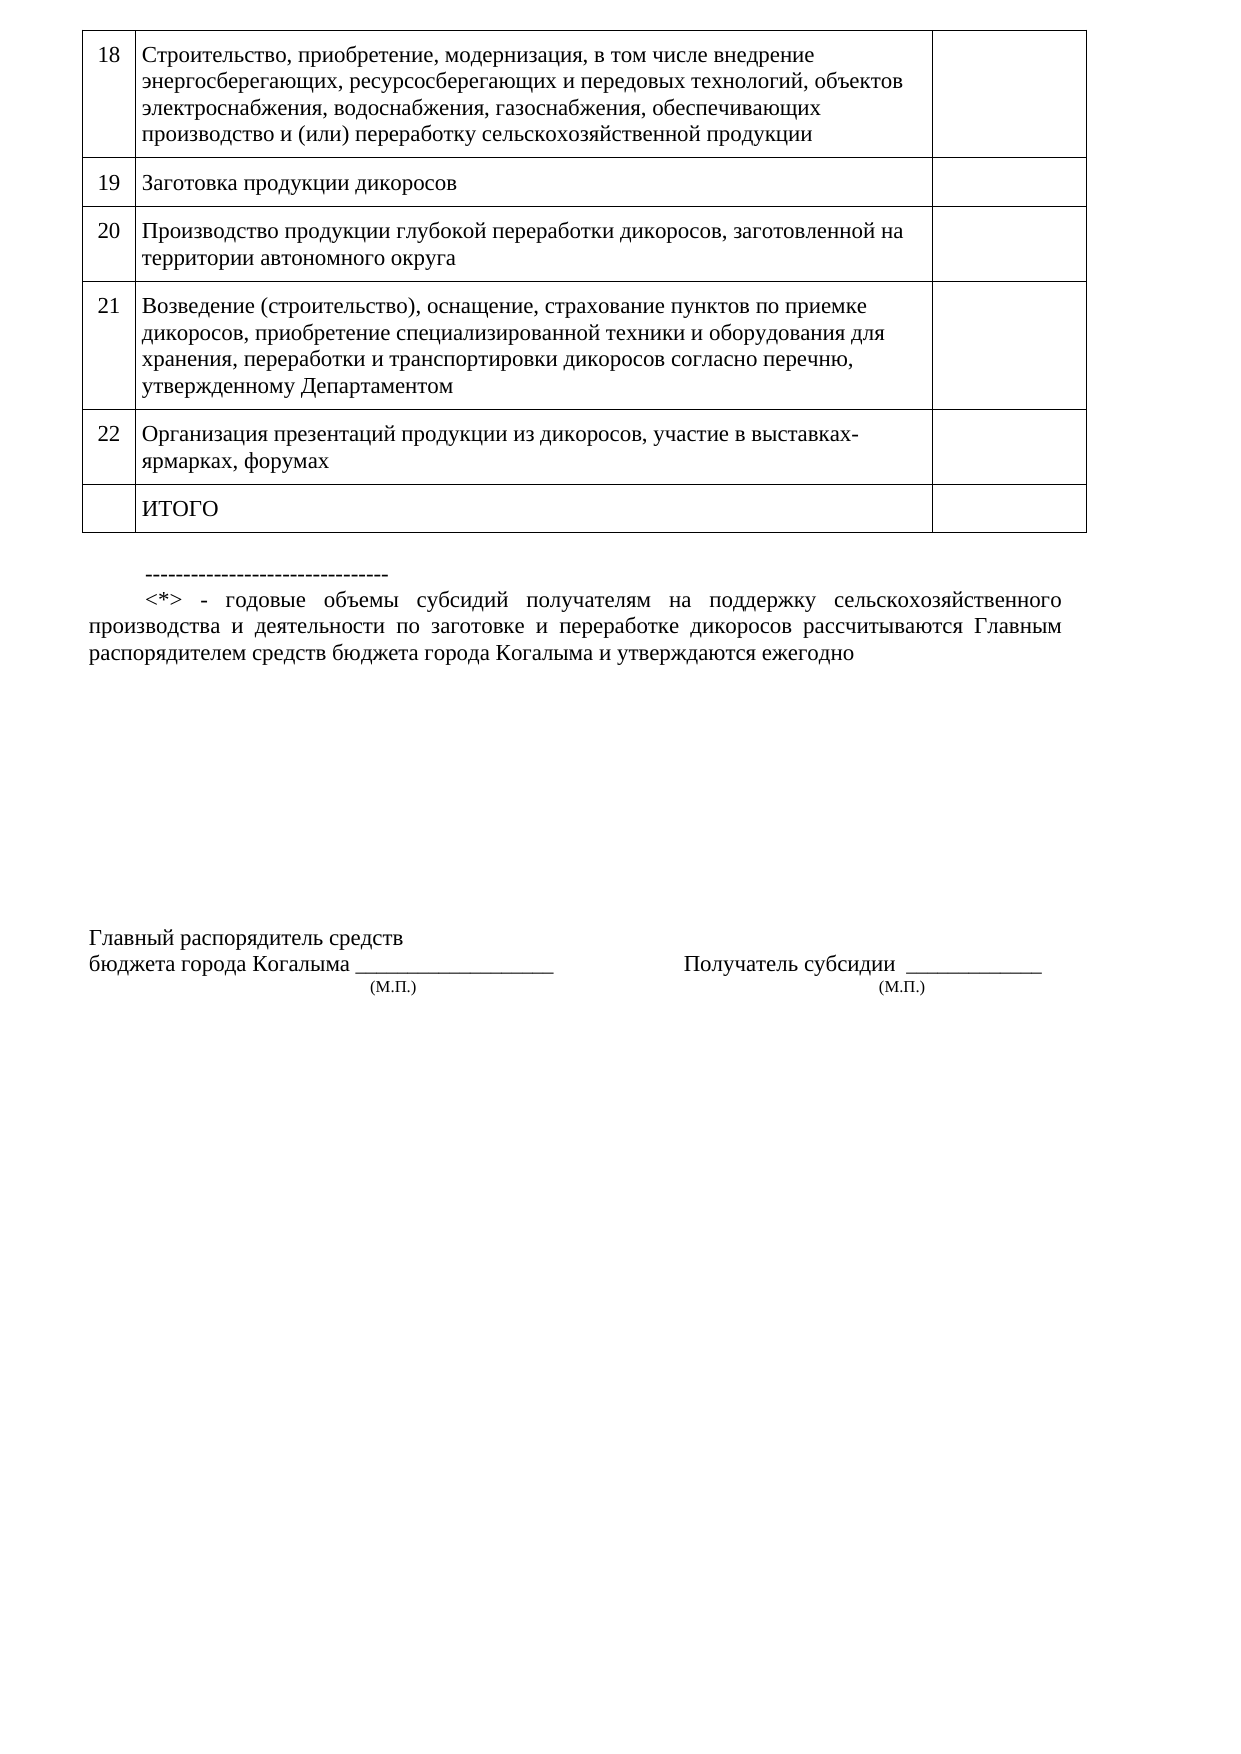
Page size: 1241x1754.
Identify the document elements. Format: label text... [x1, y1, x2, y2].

table_cell 21 [83, 282, 135, 409]
table_cell Заготовка продукции дикоросов [136, 158, 932, 206]
table_cell [933, 31, 1086, 157]
text -------------------------------- [89, 560, 1063, 586]
table_cell Возведение (строительство), оснащение, страхование пунктов по приемке дикоросов, приобретение специализированной техники и оборудования для хранения, переработки и транспортировки дикоросов согласно перечню, утвержденному Департаментом [136, 282, 932, 409]
text <*> - годовые объемы субсидий получателям на поддержку сельскохозяйственного производства и деятельности по заготовке и переработке дикоросов рассчитываются Главным распорядителем средств бюджета города Когалыма и утверждаются ежегодно [89, 586, 1063, 665]
table_cell 19 [83, 158, 135, 206]
table_cell ИТОГО [136, 485, 932, 532]
text Главный распорядитель средств [89, 924, 1063, 950]
table_cell Производство продукции глубокой переработки дикоросов, заготовленной на территории автономного округа [136, 207, 932, 281]
table_cell [933, 158, 1086, 206]
text бюджета города Когалыма ___________________ Получатель субсидии _____________ [89, 950, 1063, 976]
table_cell Организация презентаций продукции из дикоросов, участие в выставках-ярмарках, форумах [136, 410, 932, 484]
table_cell [83, 485, 135, 532]
table_cell 22 [83, 410, 135, 484]
text (М.П.) (М.П.) [89, 976, 1063, 996]
table_cell [933, 282, 1086, 409]
table_cell [933, 485, 1086, 532]
table_cell 20 [83, 207, 135, 281]
table_cell [933, 207, 1086, 281]
table_cell Строительство, приобретение, модернизация, в том числе внедрение энергосберегающих, ресурсосберегающих и передовых технологий, объектов электроснабжения, водоснабжения, газоснабжения, обеспечивающих производство и (или) переработку сельскохозяйственной продукции [136, 31, 932, 157]
table_cell 18 [83, 31, 135, 157]
table_cell [933, 410, 1086, 484]
